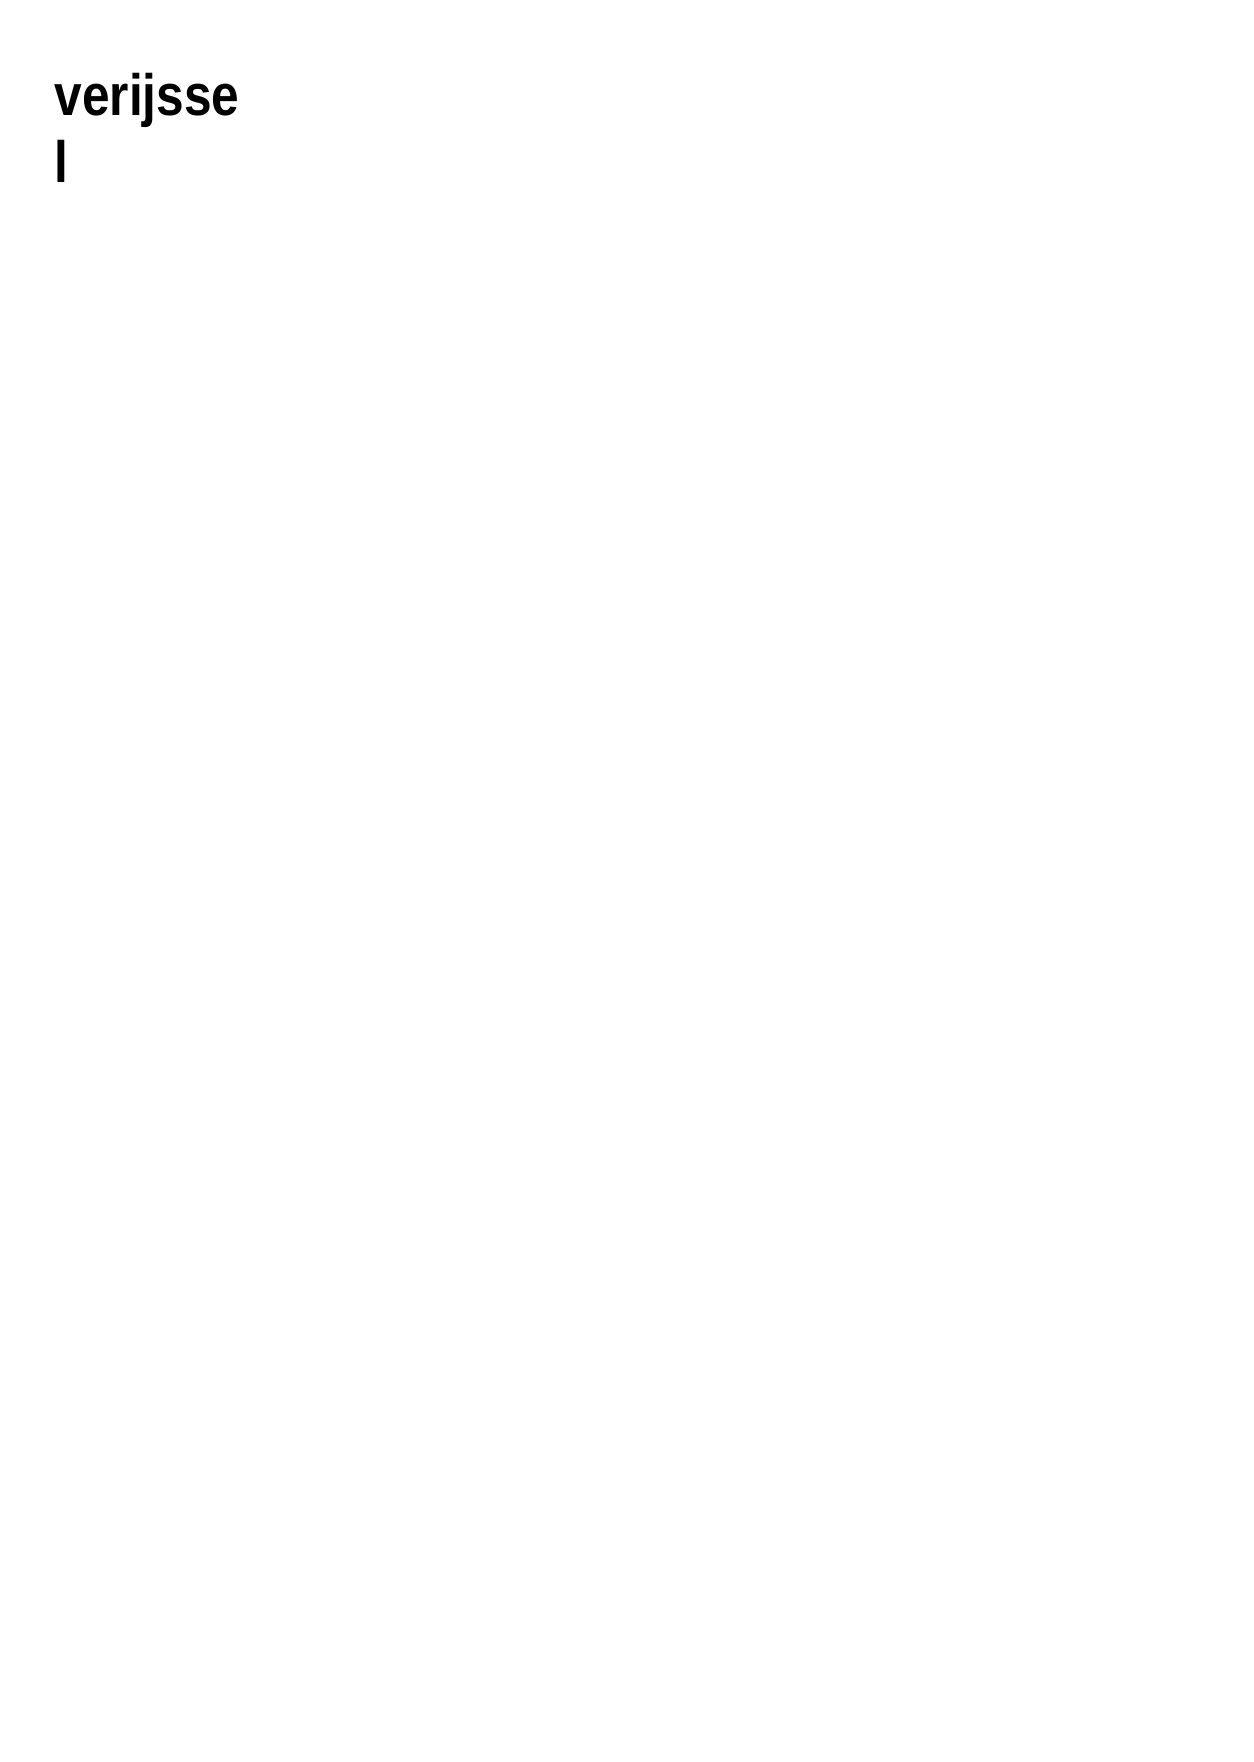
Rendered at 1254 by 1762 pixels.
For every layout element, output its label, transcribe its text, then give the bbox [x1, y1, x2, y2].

text verijssel [54, 60, 243, 194]
